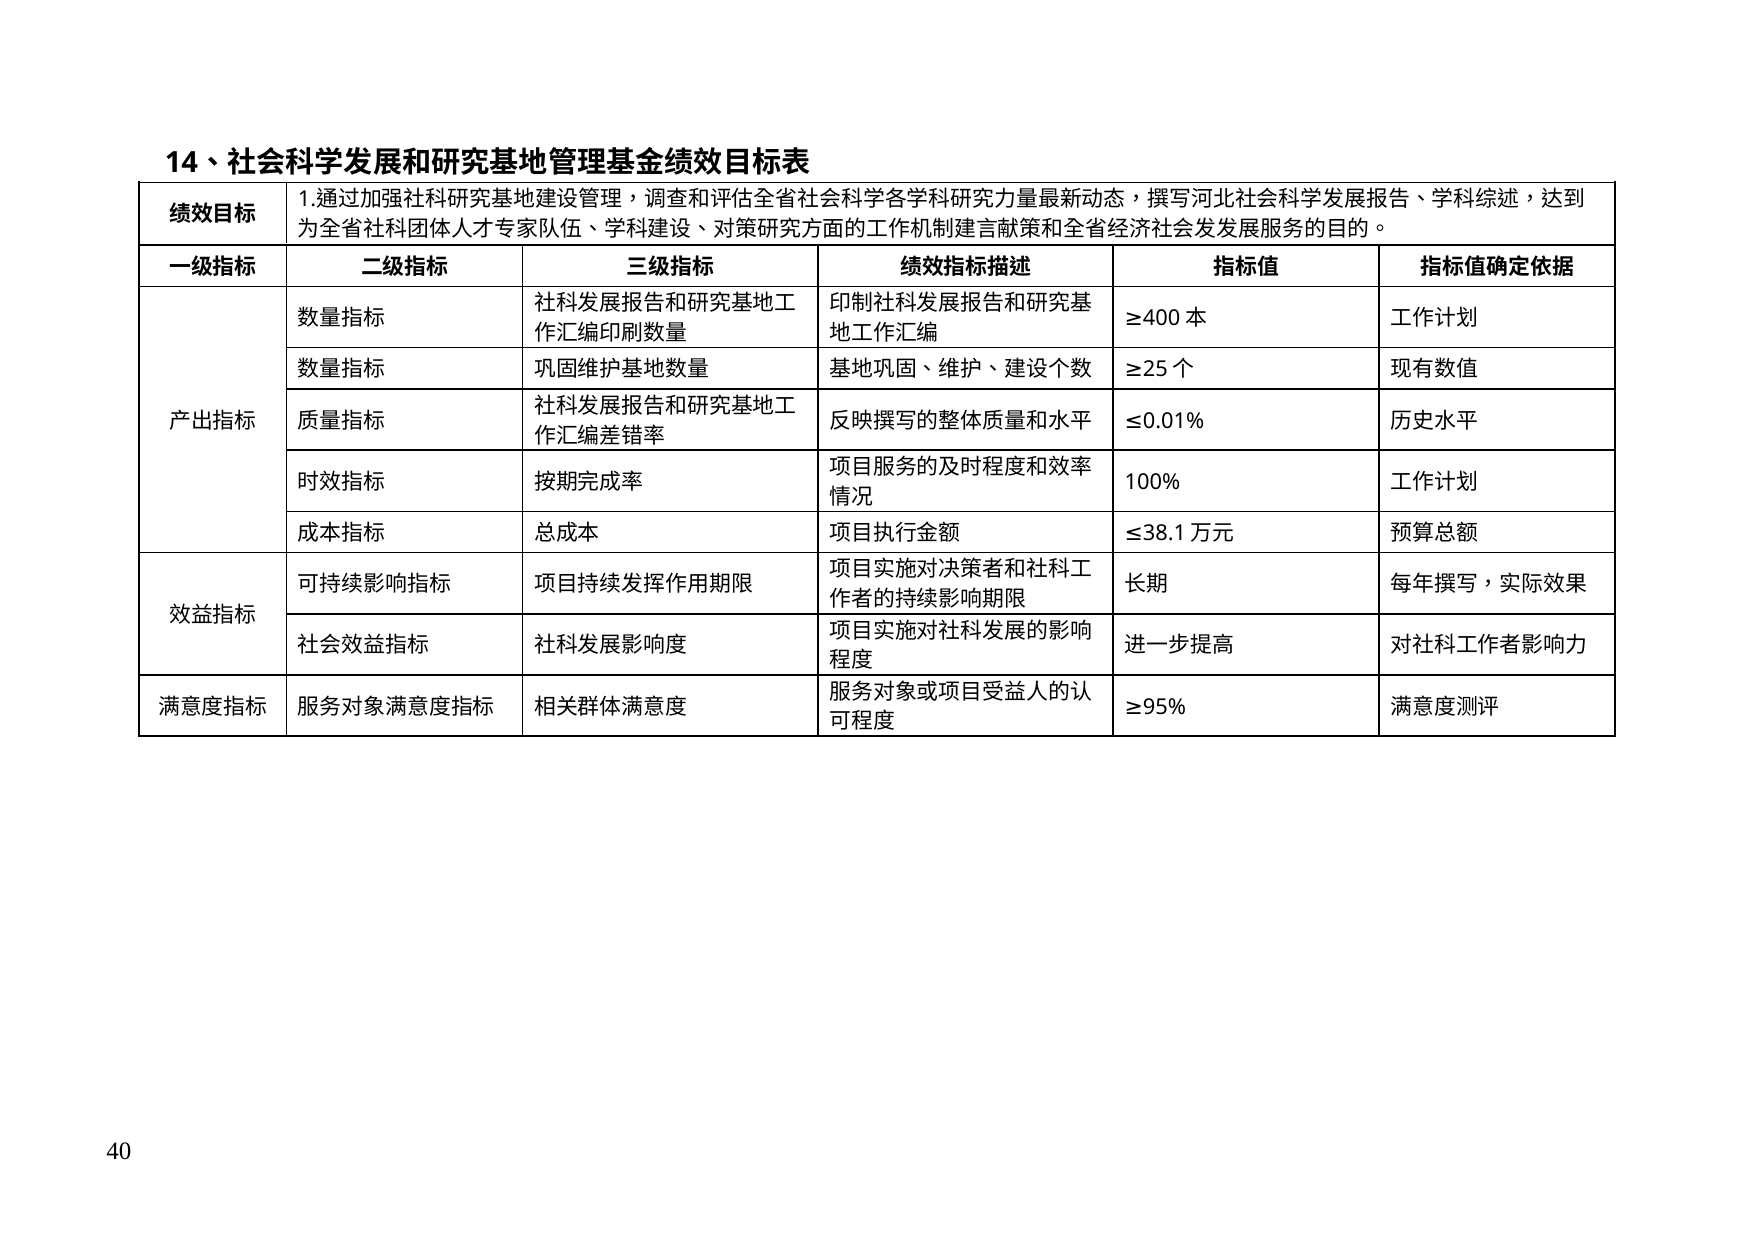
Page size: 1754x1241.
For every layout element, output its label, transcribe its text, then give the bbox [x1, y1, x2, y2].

table_cell 基地巩固、维护、建设个数 [819, 348, 1112, 388]
table_cell 反映撰写的整体质量和水平 [819, 390, 1112, 449]
table_cell 工作计划 [1380, 451, 1614, 511]
table_cell 时效指标 [287, 451, 522, 511]
table_cell 相关群体满意度 [523, 676, 817, 735]
table_cell 社会效益指标 [287, 615, 522, 674]
table_cell 服务对象满意度指标 [287, 676, 522, 735]
table_cell 成本指标 [287, 512, 522, 552]
table_cell 项目服务的及时程度和效率情况 [819, 451, 1112, 511]
table_cell 社科发展报告和研究基地工作汇编差错率 [523, 390, 817, 449]
table_header 1.通过加强社科研究基地建设管理，调查和评估全省社会科学各学科研究力量最新动态，撰写河北社会科学发展报告、学科综述，达到为全省社科团体人才专家队伍、学科建设、对策研究方面的工作机制建言献策和全省经济社会发发展服务的目的。 [287, 183, 1614, 243]
table_cell 社科发展报告和研究基地工作汇编印刷数量 [523, 287, 817, 347]
table_cell 预算总额 [1380, 512, 1614, 552]
table_header 绩效目标 [140, 183, 286, 243]
table_cell 满意度测评 [1380, 676, 1614, 735]
table_cell 效益指标 [140, 553, 286, 674]
table_cell 产出指标 [140, 287, 286, 552]
table_header 指标值确定依据 [1380, 246, 1614, 286]
table_cell 质量指标 [287, 390, 522, 449]
table_cell ≥400本 [1114, 287, 1378, 347]
table_header 二级指标 [287, 246, 522, 286]
table_cell 100% [1114, 451, 1378, 511]
table_cell 进一步提高 [1114, 615, 1378, 674]
table_cell 总成本 [523, 512, 817, 552]
table_cell 每年撰写，实际效果 [1380, 553, 1614, 613]
table_cell 满意度指标 [140, 676, 286, 735]
table_header 三级指标 [523, 246, 817, 286]
table_cell 数量指标 [287, 348, 522, 388]
table_cell ≥25个 [1114, 348, 1378, 388]
table_cell 对社科工作者影响力 [1380, 615, 1614, 674]
table_cell 社科发展影响度 [523, 615, 817, 674]
table_cell 工作计划 [1380, 287, 1614, 347]
table_cell 服务对象或项目受益人的认可程度 [819, 676, 1112, 735]
table_cell ≤38.1万元 [1114, 512, 1378, 552]
table_cell ≥95% [1114, 676, 1378, 735]
table_header 一级指标 [140, 246, 286, 286]
table_cell ≤0.01% [1114, 390, 1378, 449]
table_cell 印制社科发展报告和研究基地工作汇编 [819, 287, 1112, 347]
text 14、社会科学发展和研究基地管理基金绩效目标表 [106, 142, 1648, 181]
table_cell 现有数值 [1380, 348, 1614, 388]
table_cell 数量指标 [287, 287, 522, 347]
table_cell 可持续影响指标 [287, 553, 522, 613]
table_cell 项目实施对决策者和社科工作者的持续影响期限 [819, 553, 1112, 613]
table_cell 项目持续发挥作用期限 [523, 553, 817, 613]
table_header 指标值 [1114, 246, 1378, 286]
table_header 绩效指标描述 [819, 246, 1112, 286]
table_cell 按期完成率 [523, 451, 817, 511]
table_cell 长期 [1114, 553, 1378, 613]
table_cell 项目实施对社科发展的影响程度 [819, 615, 1112, 674]
table_cell 巩固维护基地数量 [523, 348, 817, 388]
table_cell 项目执行金额 [819, 512, 1112, 552]
table_cell 历史水平 [1380, 390, 1614, 449]
